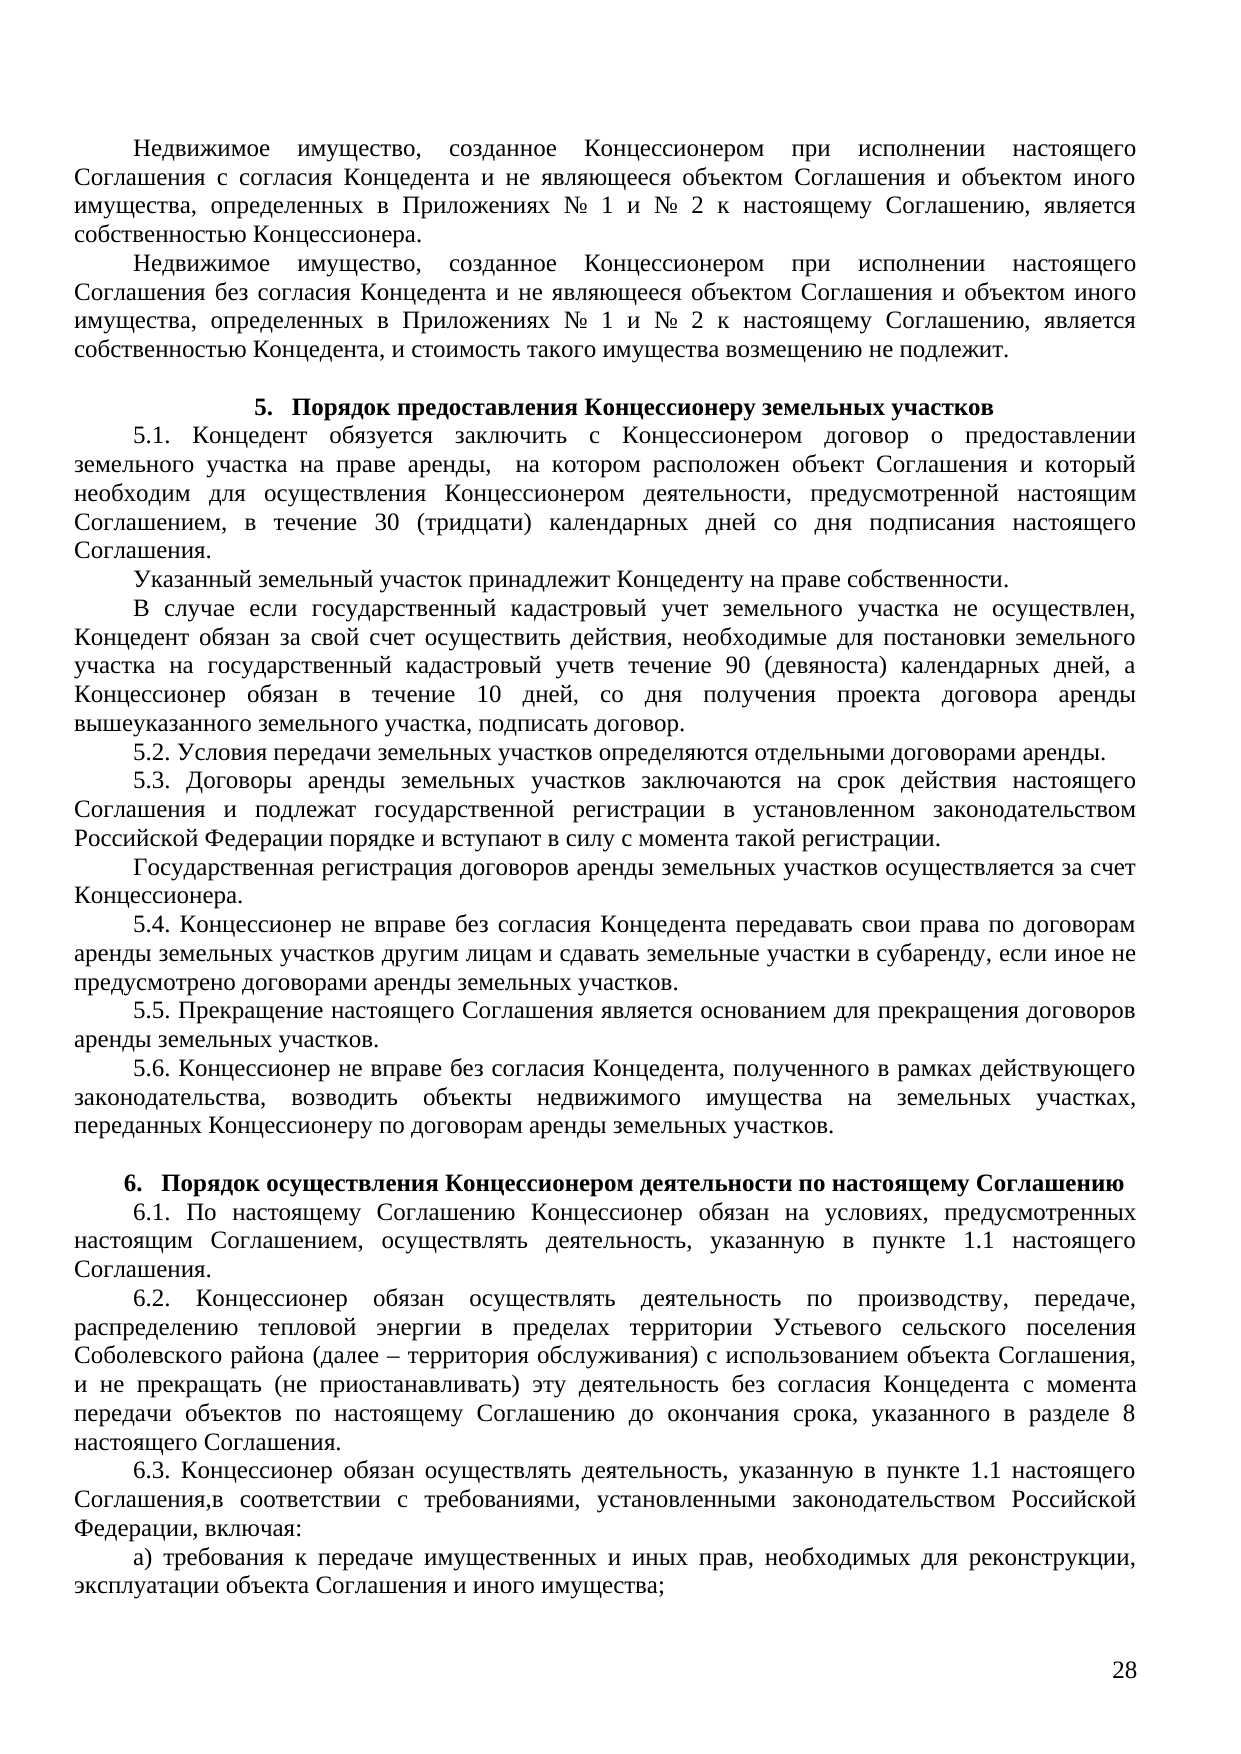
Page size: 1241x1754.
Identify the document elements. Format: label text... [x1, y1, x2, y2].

text 5.1. Концедент обязуется заключить с Концессионером договор о предоставлении земельного участка на праве аренды, на котором расположен объект Соглашения и который необходим для осуществления Концессионером деятельности, предусмотренной настоящим Соглашением, в течение 30 (тридцати) календарных дней со дня подписания настоящего Соглашения. [74, 420, 1137, 564]
text В случае если государственный кадастровый учет земельного участка не осуществлен, Концедент обязан за свой счет осуществить действия, необходимые для постановки земельного участка на государственный кадастровый учетв течение 90 (девяноста) календарных дней, а Концессионер обязан в течение 10 дней, со дня получения проекта договора аренды вышеуказанного земельного участка, подписать договор. [74, 593, 1137, 737]
text 6.3. Концессионер обязан осуществлять деятельность, указанную в пункте 1.1 настоящего Соглашения,в соответствии с требованиями, установленными законодательством Российской Федерации, включая: [74, 1455, 1137, 1542]
text Недвижимое имущество, созданное Концессионером при исполнении настоящего Соглашения с согласия Концедента и не являющееся объектом Соглашения и объектом иного имущества, определенных в Приложениях № 1 и № 2 к настоящему Соглашению, является собственностью Концессионера. [74, 133, 1137, 248]
text 5.3. Договоры аренды земельных участков заключаются на срок действия настоящего Соглашения и подлежат государственной регистрации в установленном законодательством Российской Федерации порядке и вступают в силу с момента такой регистрации. [74, 765, 1137, 852]
text 5.4. Концессионер не вправе без согласия Концедента передавать свои права по договорам аренды земельных участков другим лицам и сдавать земельные участки в субаренду, если иное не предусмотрено договорами аренды земельных участков. [74, 909, 1137, 995]
text Указанный земельный участок принадлежит Концеденту на праве собственности. [74, 564, 1137, 593]
list Порядок предоставления Концессионеру земельных участков [111, 392, 1137, 420]
text 5.6. Концессионер не вправе без согласия Концедента, полученного в рамках действующего законодательства, возводить объекты недвижимого имущества на земельных участках, переданных Концессионеру по договорам аренды земельных участков. [74, 1053, 1137, 1139]
text 5.5. Прекращение настоящего Соглашения является основанием для прекращения договоров аренды земельных участков. [74, 995, 1137, 1053]
text 5.2. Условия передачи земельных участков определяются отдельными договорами аренды. [74, 737, 1137, 765]
text Недвижимое имущество, созданное Концессионером при исполнении настоящего Соглашения без согласия Концедента и не являющееся объектом Соглашения и объектом иного имущества, определенных в Приложениях № 1 и № 2 к настоящему Соглашению, является собственностью Концедента, и стоимость такого имущества возмещению не подлежит. [74, 248, 1137, 363]
text Государственная регистрация договоров аренды земельных участков осуществляется за счет Концессионера. [74, 852, 1137, 909]
text а) требования к передаче имущественных и иных прав, необходимых для реконструкции, эксплуатации объекта Соглашения и иного имущества; [74, 1542, 1137, 1599]
text 6.1. По настоящему Соглашению Концессионер обязан на условиях, предусмотренных настоящим Соглашением, осуществлять деятельность, указанную в пункте 1.1 настоящего Соглашения. [74, 1197, 1137, 1283]
text 6.2. Концессионер обязан осуществлять деятельность по производству, передаче, распределению тепловой энергии в пределах территории Устьевого сельского поселения Соболевского района (далее – территория обслуживания) с использованием объекта Соглашения, и не прекращать (не приостанавливать) эту деятельность без согласия Концедента с момента передачи объектов по настоящему Соглашению до окончания срока, указанного в разделе 8 настоящего Соглашения. [74, 1283, 1137, 1455]
list Порядок осуществления Концессионером деятельности по настоящему Соглашению [111, 1168, 1137, 1197]
